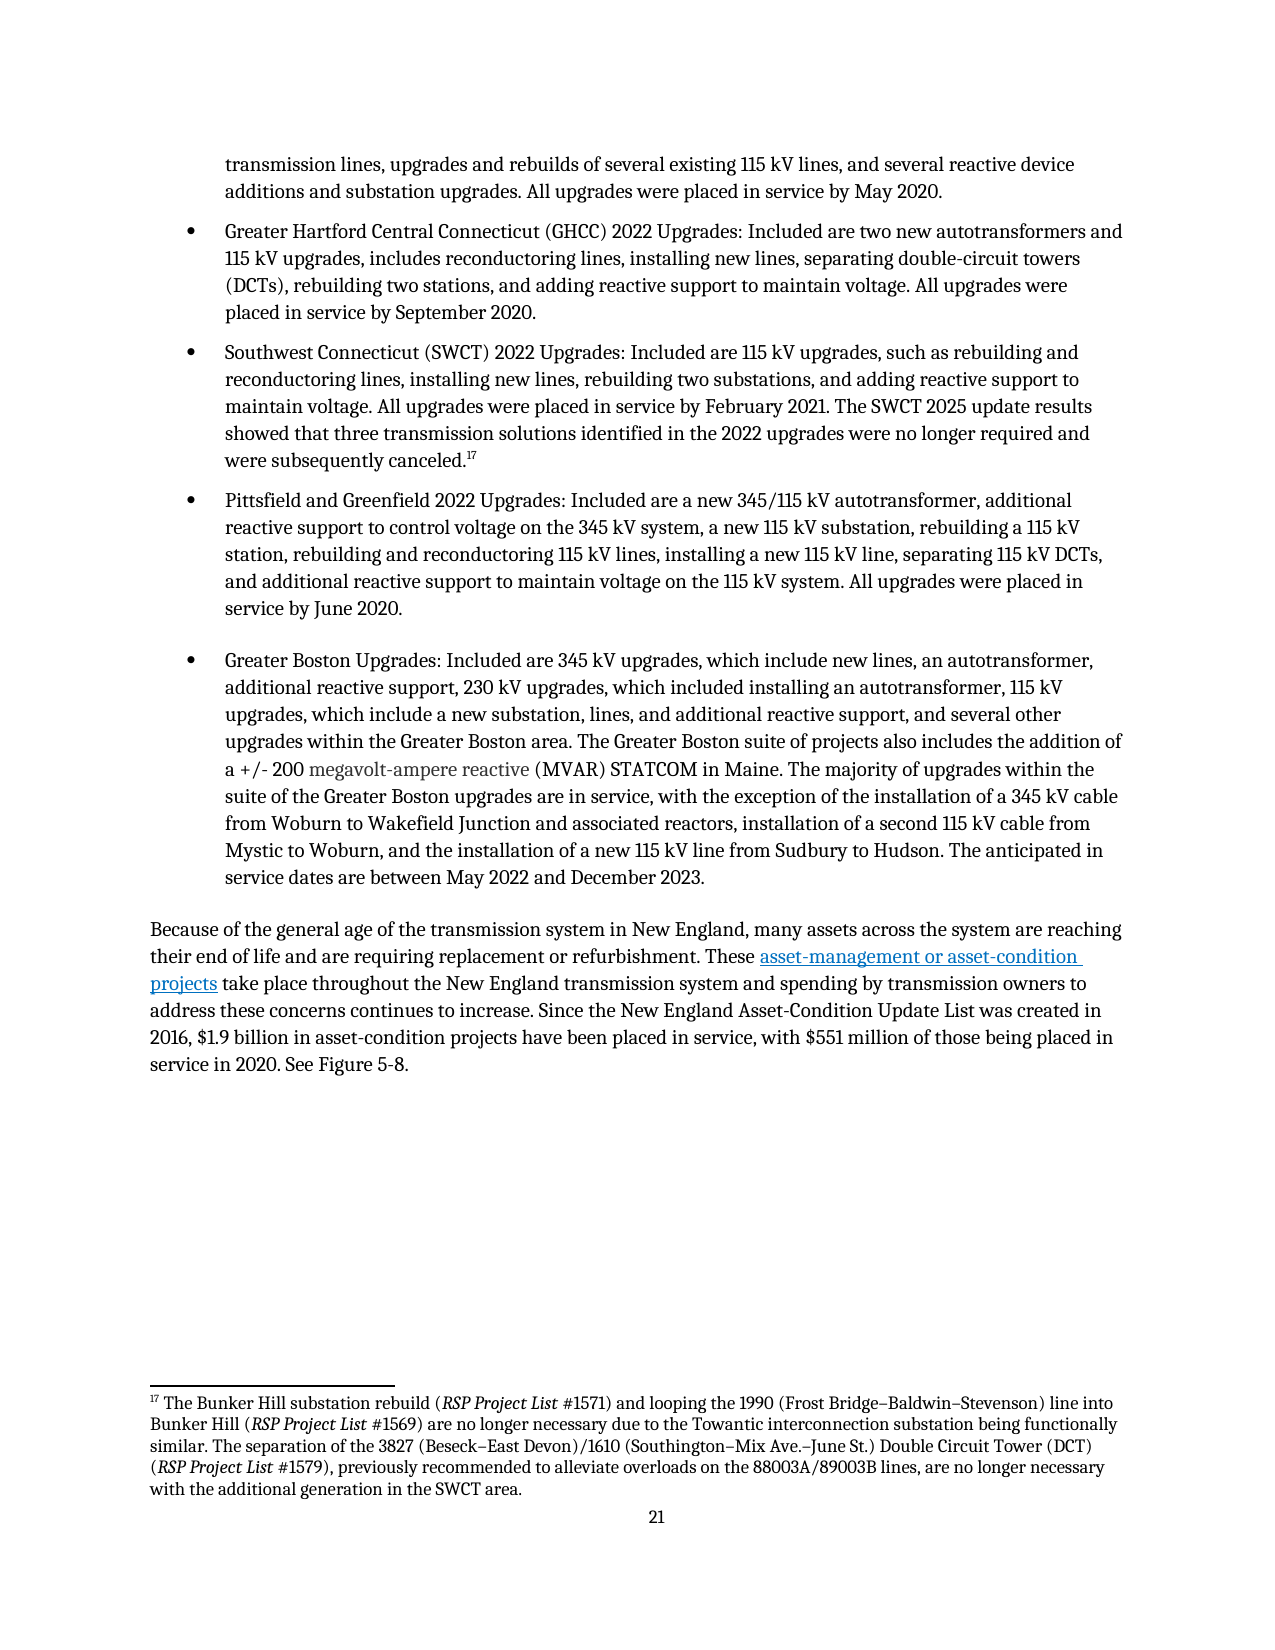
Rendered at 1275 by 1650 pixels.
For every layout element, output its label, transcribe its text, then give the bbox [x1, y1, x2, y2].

list Pittsfield and Greenfield 2022 Upgrades: Included are a new 345/115 kV autotransformer, additional reactive support to control voltage on the 345 kV system, a new 115 kV substation, rebuilding a 115 kV station, rebuilding and reconductoring 115 kV lines, installing a new 115 kV line, separating 115 kV DCTs, and additional reactive support to maintain voltage on the 115 kV system. All upgrades were placed in service by June 2020. [187, 485, 1125, 621]
list Greater Hartford Central Connecticut (GHCC) 2022 Upgrades: Included are two new autotransformers and 115 kV upgrades, includes reconductoring lines, installing new lines, separating double-circuit towers (DCTs), rebuilding two stations, and adding reactive support to maintain voltage. All upgrades were placed in service by September 2020. [187, 217, 1125, 325]
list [187, 150, 1125, 204]
list Southwest Connecticut (SWCT) 2022 Upgrades: Included are 115 kV upgrades, such as rebuilding and reconductoring lines, installing new lines, rebuilding two substations, and adding reactive support to maintain voltage. All upgrades were placed in service by February 2021. The SWCT 2025 update results showed that three transmission solutions identified in the 2022 upgrades were no longer required and were subsequently canceled. [187, 337, 1125, 473]
list Greater Boston Upgrades: Included are 345 kV upgrades, which include new lines, an autotransformer, additional reactive support, 230 kV upgrades, which included installing an autotransformer, 115 kV upgrades, which include a new substation, lines, and additional reactive support, and several other upgrades within the Greater Boston area. The Greater Boston suite of projects also includes the addition of a +/- 200 megavolt-ampere reactive (MVAR) STATCOM in Maine. The majority of upgrades within the suite of the Greater Boston upgrades are in service, with the exception of the installation of a 345 kV cable from Woburn to Wakefield Junction and associated reactors, installation of a second 115 kV cable from Mystic to Woburn, and the installation of a new 115 kV line from Sudbury to Hudson. The anticipated in service dates are between May 2022 and December 2023. [187, 646, 1125, 889]
